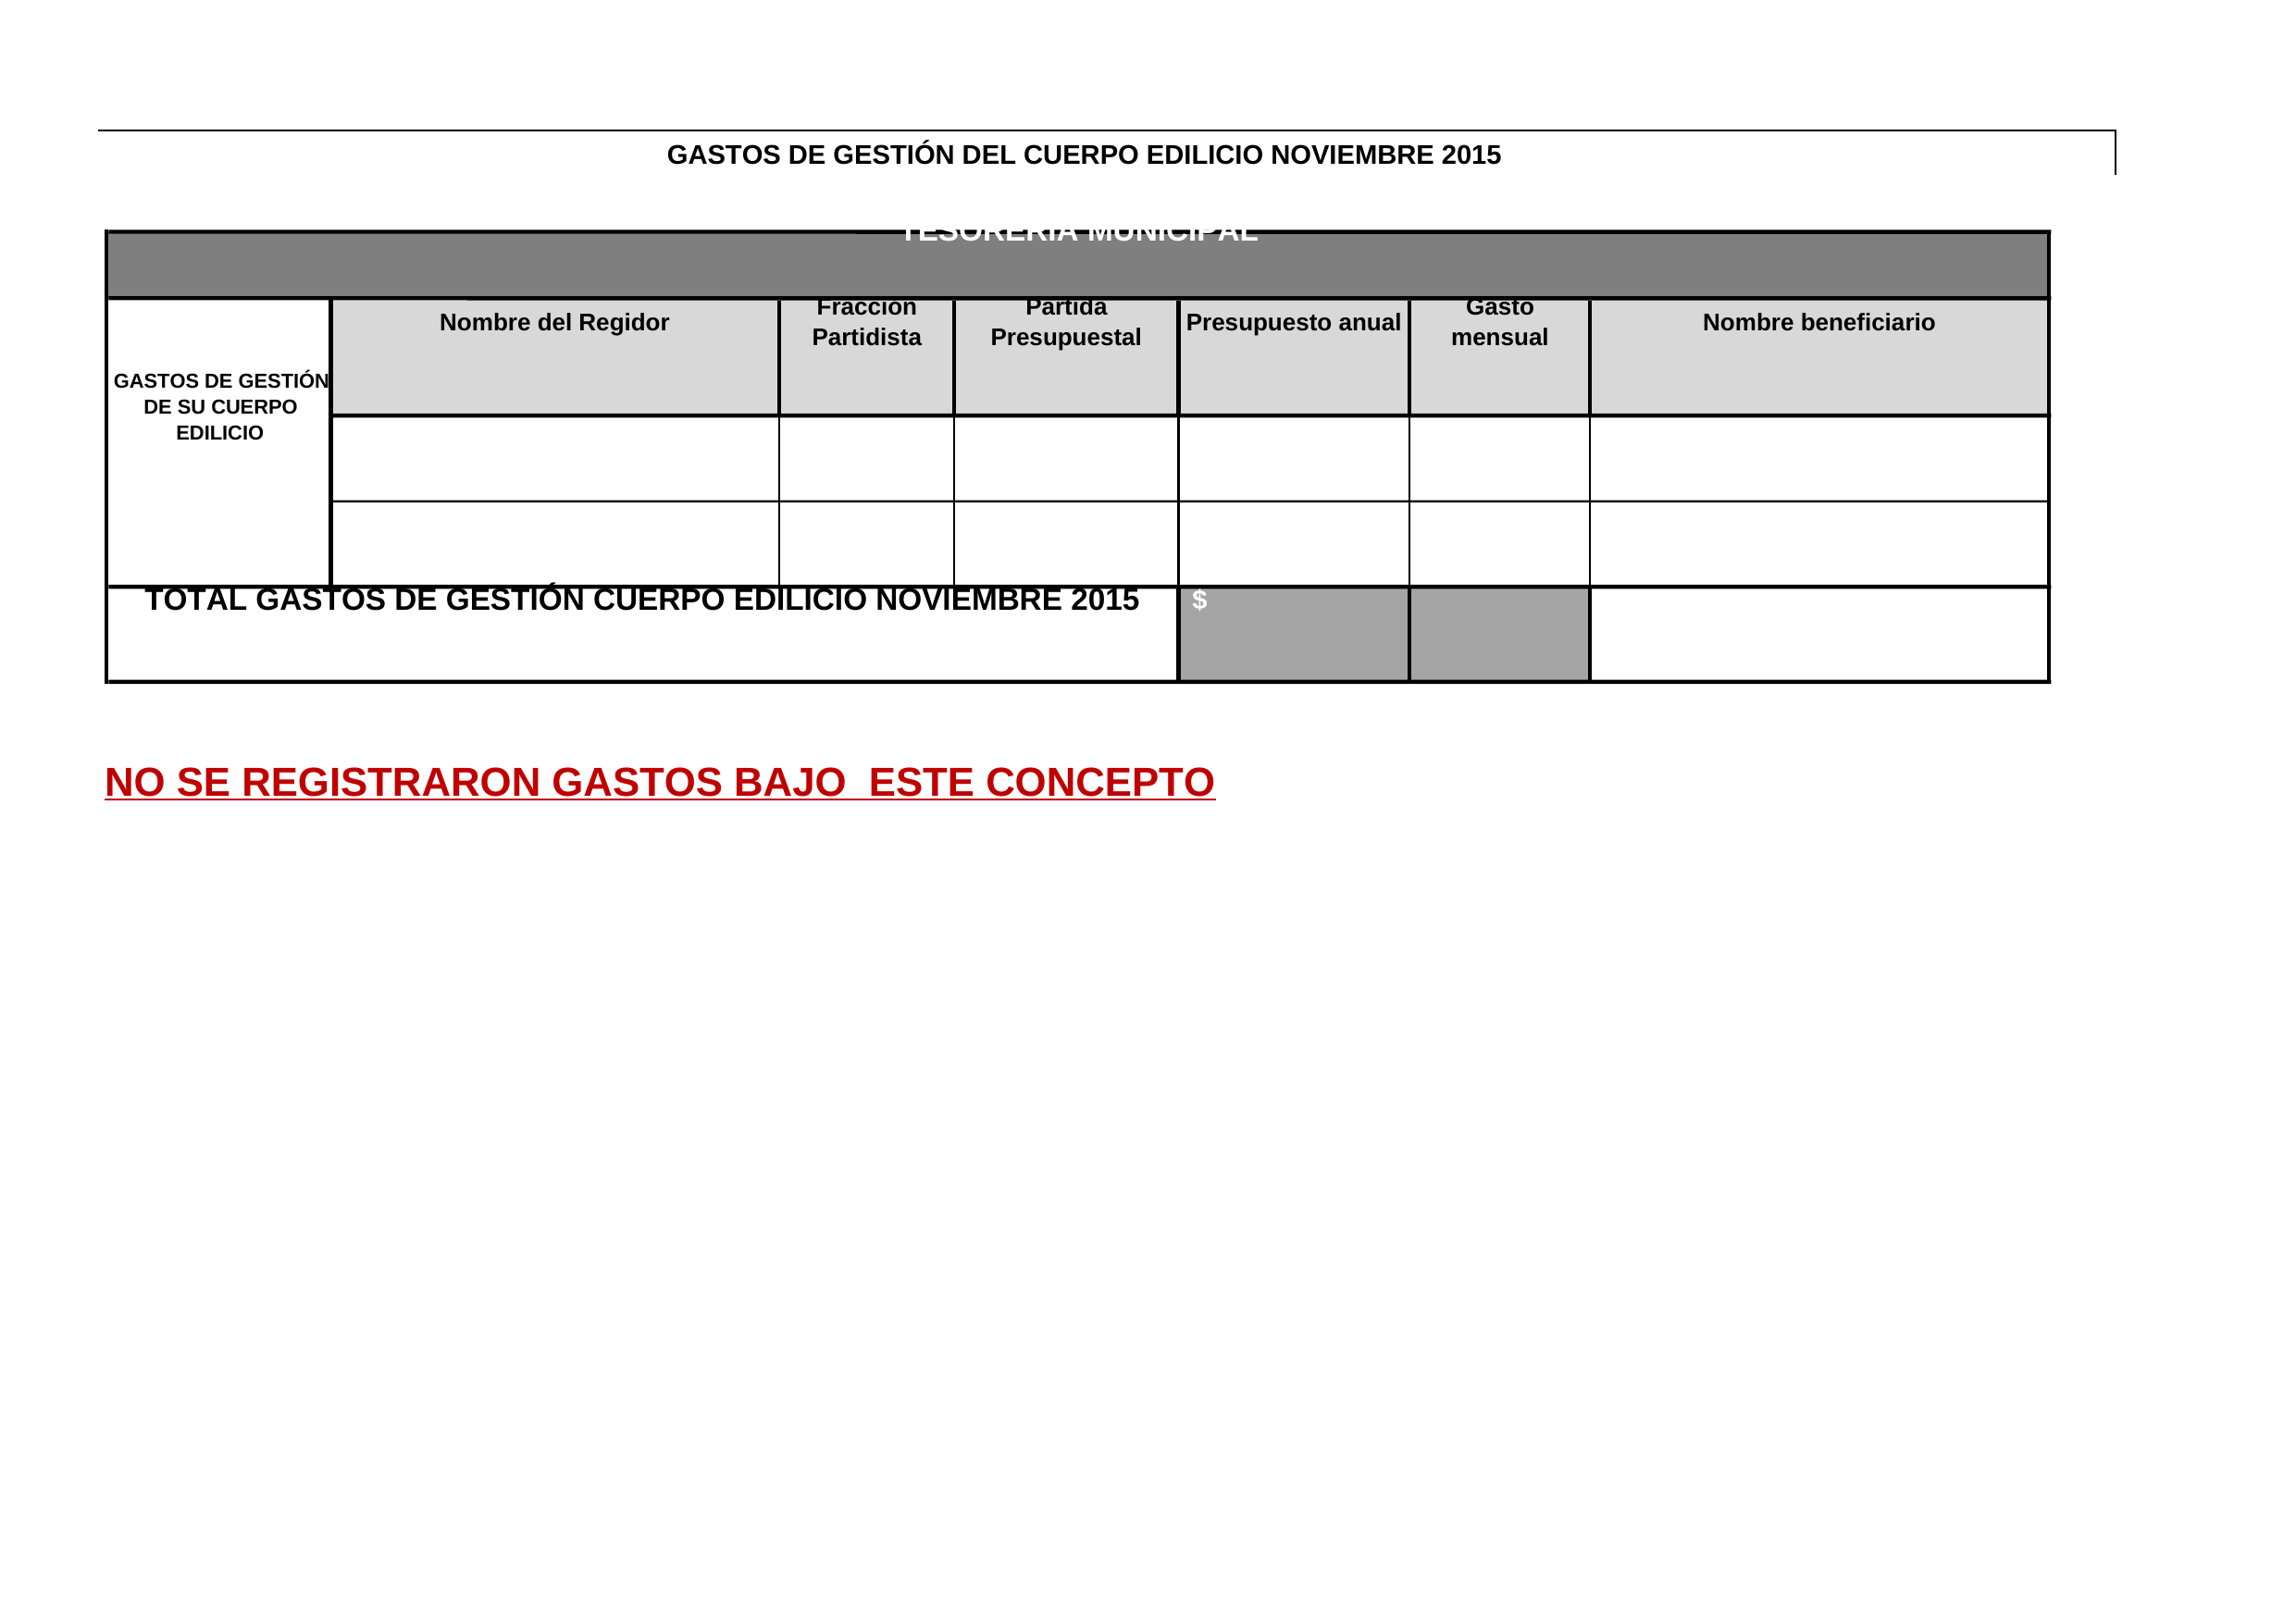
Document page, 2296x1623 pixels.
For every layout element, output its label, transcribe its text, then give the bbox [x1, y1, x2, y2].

text NO SE REGISTRARON GASTOS BAJO ESTE CONCEPTO [105, 758, 2156, 805]
